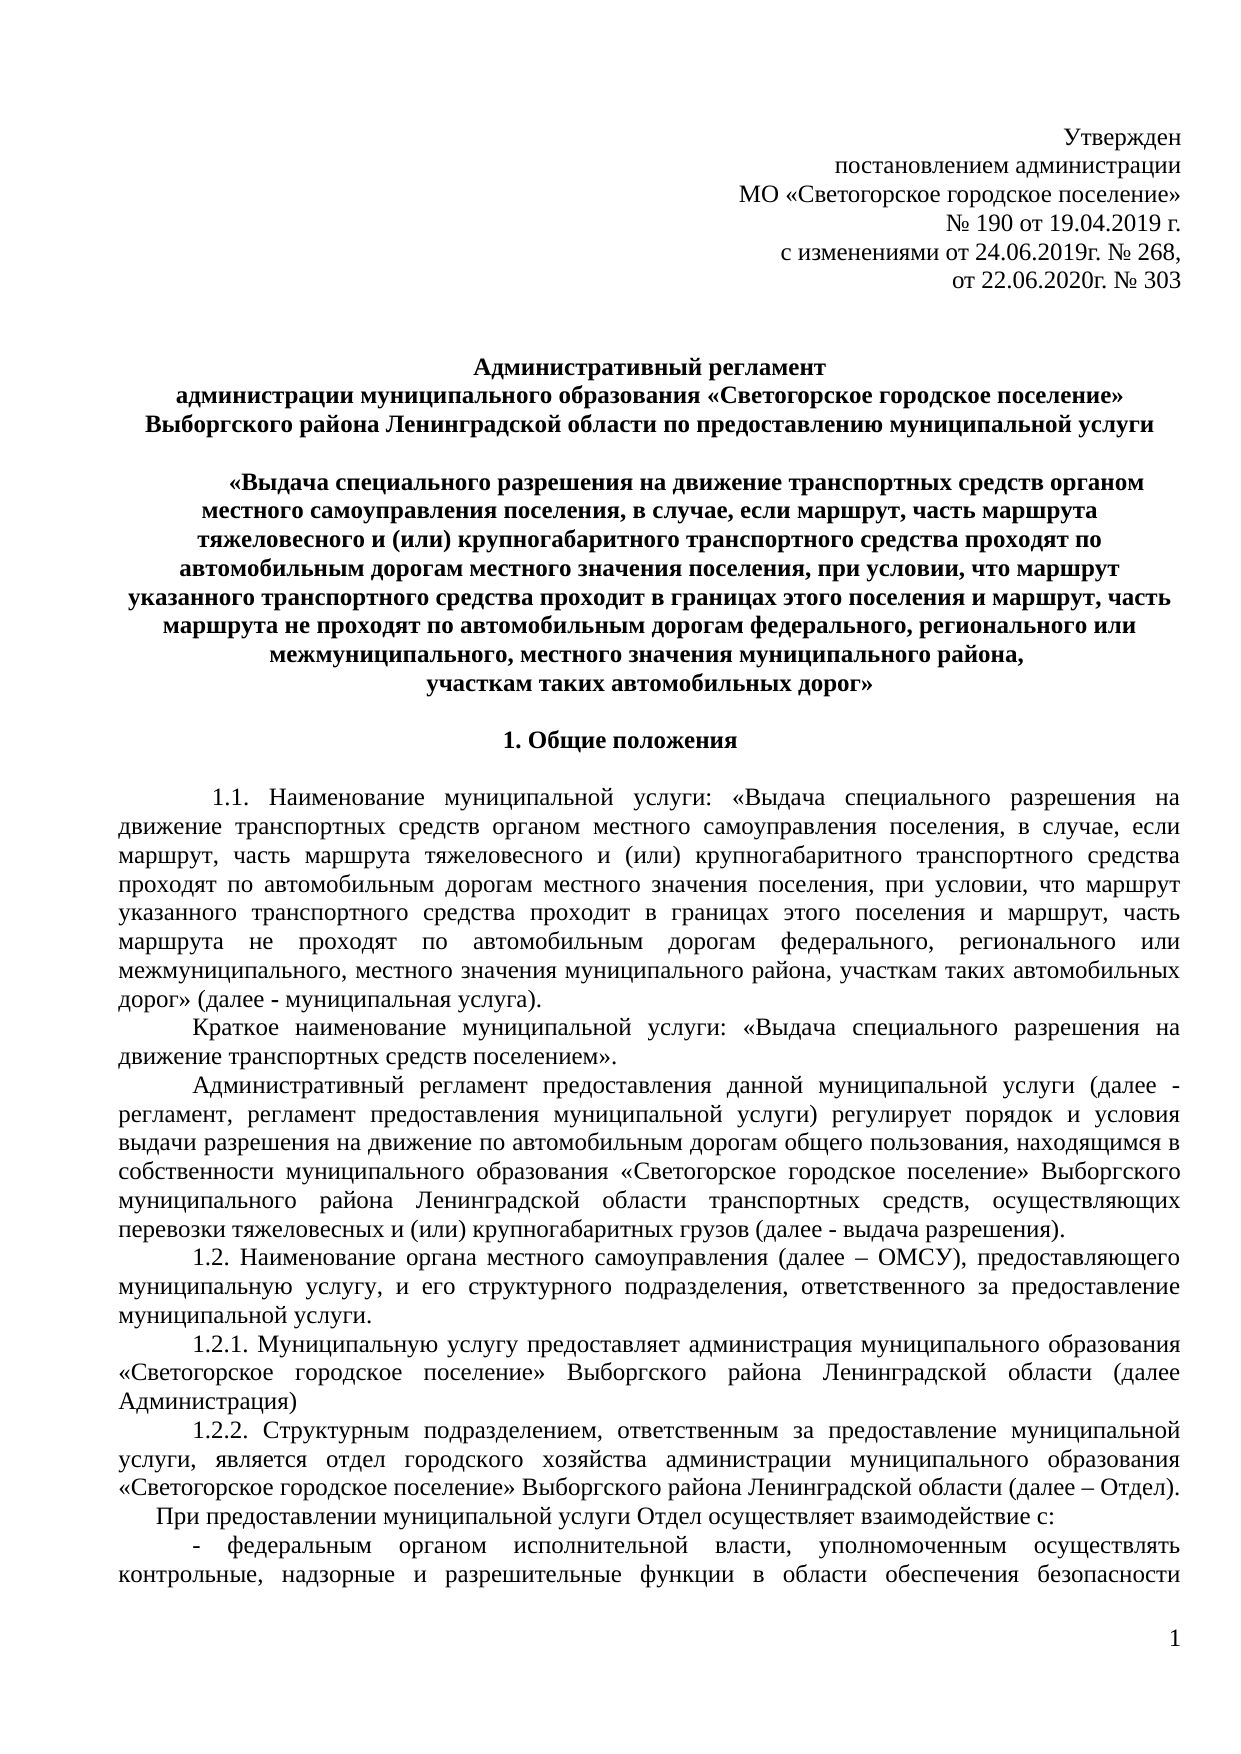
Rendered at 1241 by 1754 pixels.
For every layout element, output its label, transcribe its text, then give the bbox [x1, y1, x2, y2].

text При предоставлении муниципальной услуги Отдел осуществляет взаимодействие с: [118, 1501, 1181, 1530]
text Утвержден [118, 122, 1181, 151]
text Выборгского района Ленинградской области по предоставлению муниципальной услуги [118, 409, 1181, 438]
text 1.2. Наименование органа местного самоуправления (далее – ОМСУ), предоставляющего муниципальную услугу, и его структурного подразделения, ответственного за предоставление муниципальной услуги. [118, 1242, 1181, 1329]
text 1.2.2. Структурным подразделением, ответственным за предоставление муниципальной услуги, является отдел городского хозяйства администрации муниципального образования «Светогорское городское поселение» Выборгского района Ленинградской области (далее – Отдел). [118, 1415, 1181, 1501]
text с изменениями от 24.06.2019г. № 268, от 22.06.2020г. № 303 [118, 237, 1181, 294]
text администрации муниципального образования «Светогорское городское поселение» [118, 381, 1181, 409]
text «Выдача специального разрешения на движение транспортных средств органом местного самоуправления поселения, в случае, если маршрут, часть маршрута тяжеловесного и (или) крупногабаритного транспортного средства проходят по автомобильным дорогам местного значения поселения, при условии, что маршрут указанного транспортного средства проходит в границах этого поселения и маршрут, часть маршрута не проходят по автомобильным дорогам федерального, регионального или межмуниципального, местного значения муниципального района, участкам таких автомобильных дорог» [118, 467, 1181, 697]
text постановлением администрации [118, 151, 1181, 179]
text Краткое наименование муниципальной услуги: «Выдача специального разрешения на движение транспортных средств поселением». [118, 1012, 1181, 1070]
text Административный регламент [118, 352, 1181, 381]
text 1.1. Наименование муниципальной услуги: «Выдача специального разрешения на движение транспортных средств органом местного самоуправления поселения, в случае, если маршрут, часть маршрута тяжеловесного и (или) крупногабаритного транспортного средства проходят по автомобильным дорогам местного значения поселения, при условии, что маршрут указанного транспортного средства проходит в границах этого поселения и маршрут, часть маршрута не проходят по автомобильным дорогам федерального, регионального или межмуниципального, местного значения муниципального района, участкам таких автомобильных дорог» (далее - муниципальная услуга). [118, 782, 1181, 1012]
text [118, 1530, 1181, 1587]
text № 190 от 19.04.2019 г. [118, 208, 1181, 237]
text МО «Светогорское городское поселение» [118, 179, 1181, 208]
text 1.2.1. Муниципальную услугу предоставляет администрация муниципального образования «Светогорское городское поселение» Выборгского района Ленинградской области (далее Администрация) [118, 1329, 1181, 1415]
text Административный регламент предоставления данной муниципальной услуги (далее - регламент, регламент предоставления муниципальной услуги) регулирует порядок и условия выдачи разрешения на движение по автомобильным дорогам общего пользования, находящимся в собственности муниципального образования «Светогорское городское поселение» Выборгского муниципального района Ленинградской области транспортных средств, осуществляющих перевозки тяжеловесных и (или) крупногабаритных грузов (далее - выдача разрешения). [118, 1070, 1181, 1242]
text 1. Общие положения [59, 725, 1181, 754]
